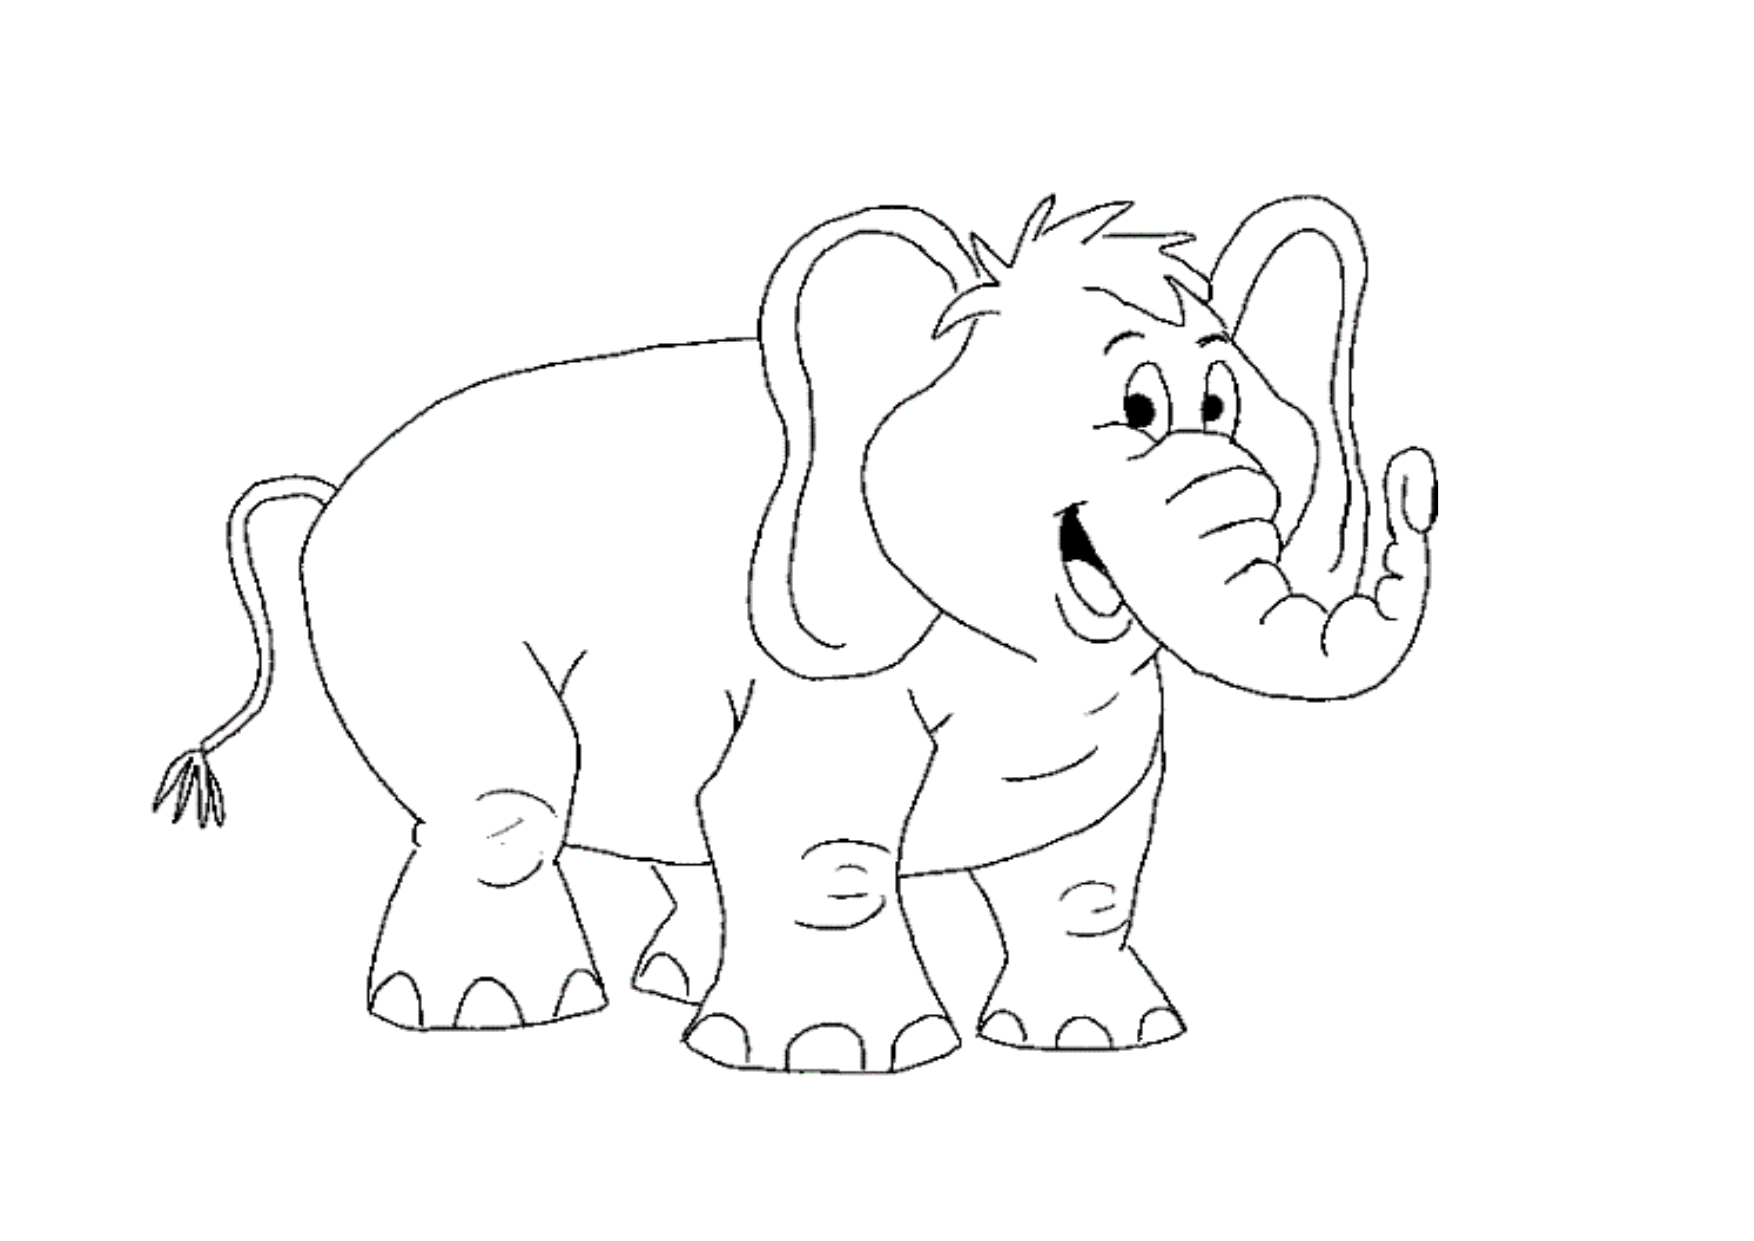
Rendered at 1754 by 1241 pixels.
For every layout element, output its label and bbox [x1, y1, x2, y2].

picture [147, 147, 1439, 1093]
